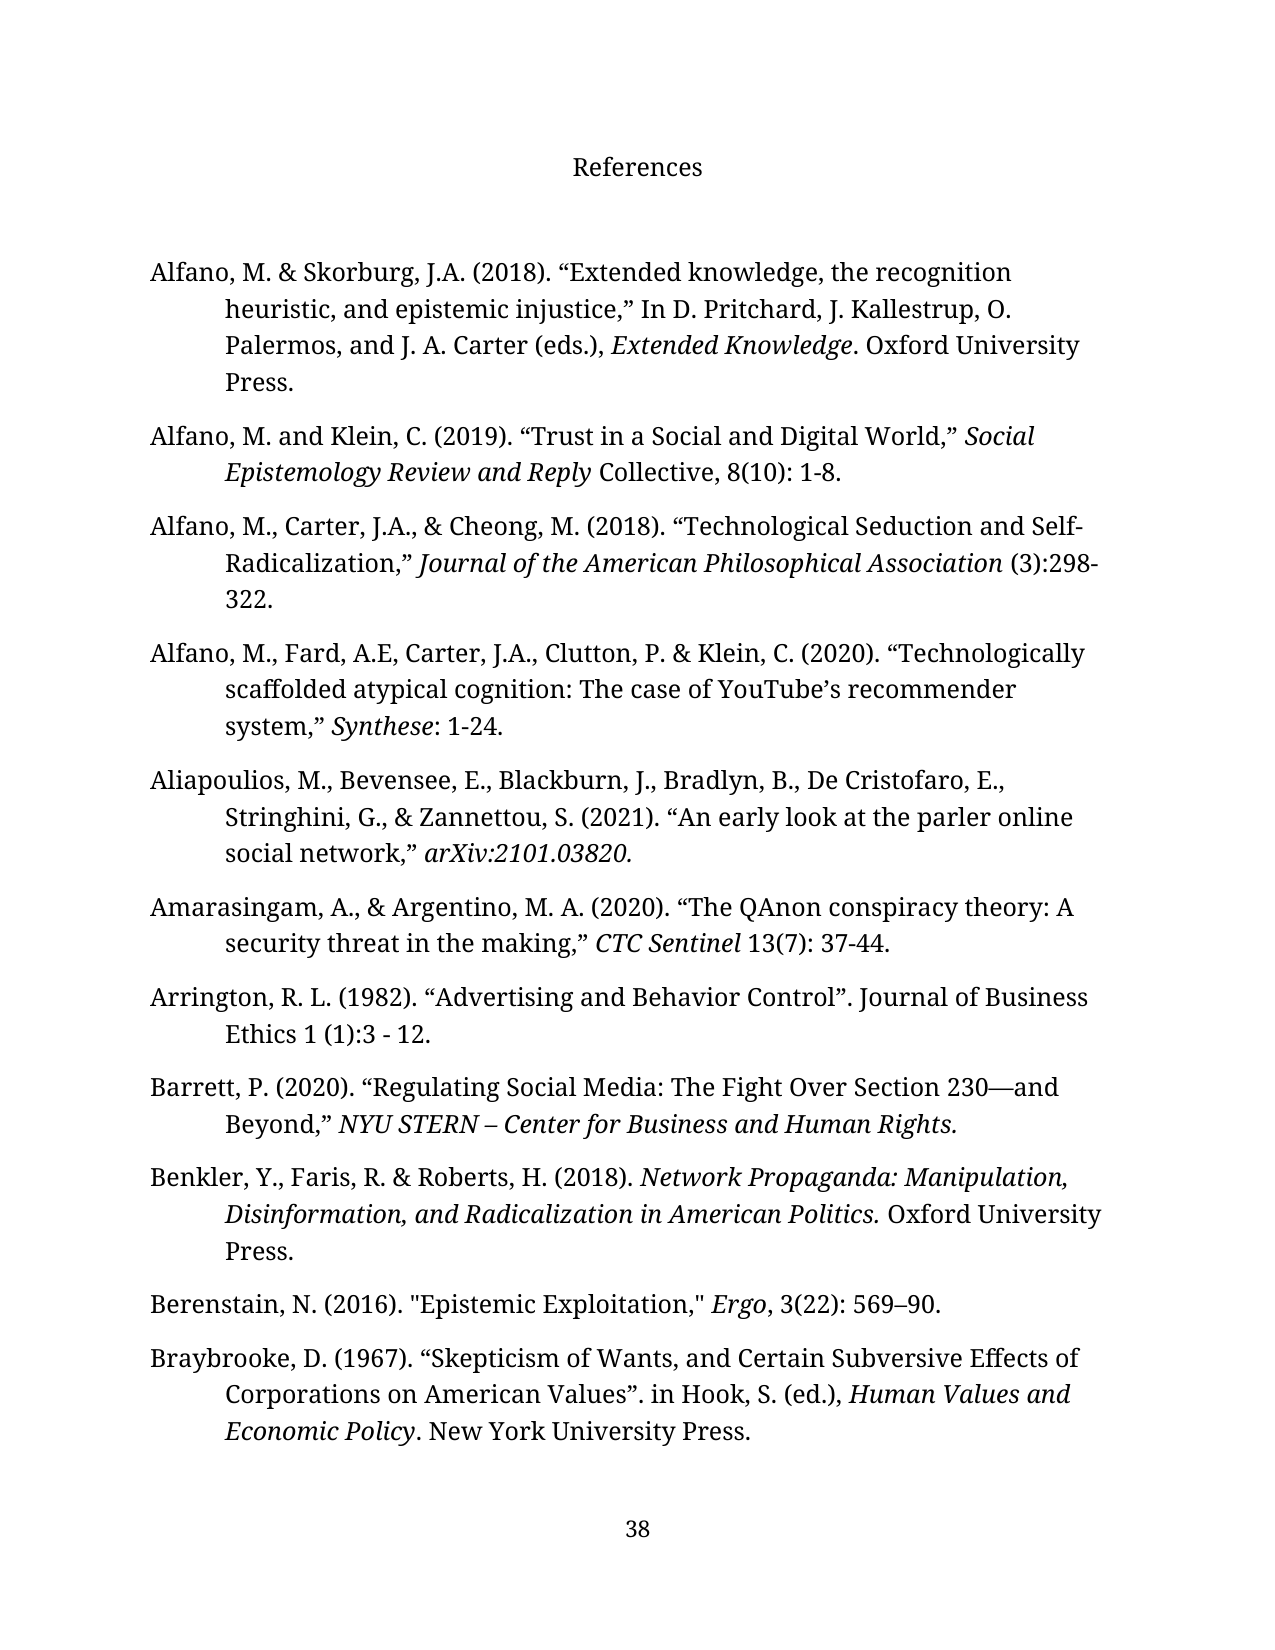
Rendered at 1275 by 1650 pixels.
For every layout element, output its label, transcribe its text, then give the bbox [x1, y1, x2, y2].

text Berenstain, N. (2016). "Epistemic Exploitation," Ergo, 3(22): 569–90. [150, 1287, 1125, 1321]
text Alfano, M., Fard, A.E, Carter, J.A., Clutton, P. & Klein, C. (2020). “Technologically scaffolded atypical cognition: The case of YouTube’s recommender system,” Synthese: 1-24. [150, 635, 1125, 743]
text References [150, 150, 1125, 184]
text Barrett, P. (2020). “Regulating Social Media: The Fight Over Section 230—and Beyond,” NYU STERN – Center for Business and Human Rights. [150, 1070, 1125, 1141]
text Braybrooke, D. (1967). “Skepticism of Wants, and Certain Subversive Effects of Corporations on American Values”. in Hook, S. (ed.), Human Values and Economic Policy. New York University Press. [150, 1340, 1125, 1448]
text Aliapoulios, M., Bevensee, E., Blackburn, J., Bradlyn, B., De Cristofaro, E., Stringhini, G., & Zannettou, S. (2021). “An early look at the parler online social network,” arXiv:2101.03820. [150, 762, 1125, 870]
text Alfano, M., Carter, J.A., & Cheong, M. (2018). “Technological Seduction and Self-Radicalization,” Journal of the American Philosophical Association (3):298-322. [150, 508, 1125, 616]
text Arrington, R. L. (1982). “Advertising and Behavior Control”. Journal of Business Ethics 1 (1):3 - 12. [150, 979, 1125, 1050]
text Alfano, M. and Klein, C. (2019). “Trust in a Social and Digital World,” Social Epistemology Review and Reply Collective, 8(10): 1-8. [150, 418, 1125, 489]
text Alfano, M. & Skorburg, J.A. (2018). “Extended knowledge, the recognition heuristic, and epistemic injustice,” In D. Pritchard, J. Kallestrup, O. Palermos, and J. A. Carter (eds.), Extended Knowledge. Oxford University Press. [150, 254, 1125, 399]
text Amarasingam, A., & Argentino, M. A. (2020). “The QAnon conspiracy theory: A security threat in the making,” CTC Sentinel 13(7): 37-44. [150, 889, 1125, 960]
text Benkler, Y., Faris, R. & Roberts, H. (2018). Network Propaganda: Manipulation, Disinformation, and Radicalization in American Politics. Oxford University Press. [150, 1160, 1125, 1268]
